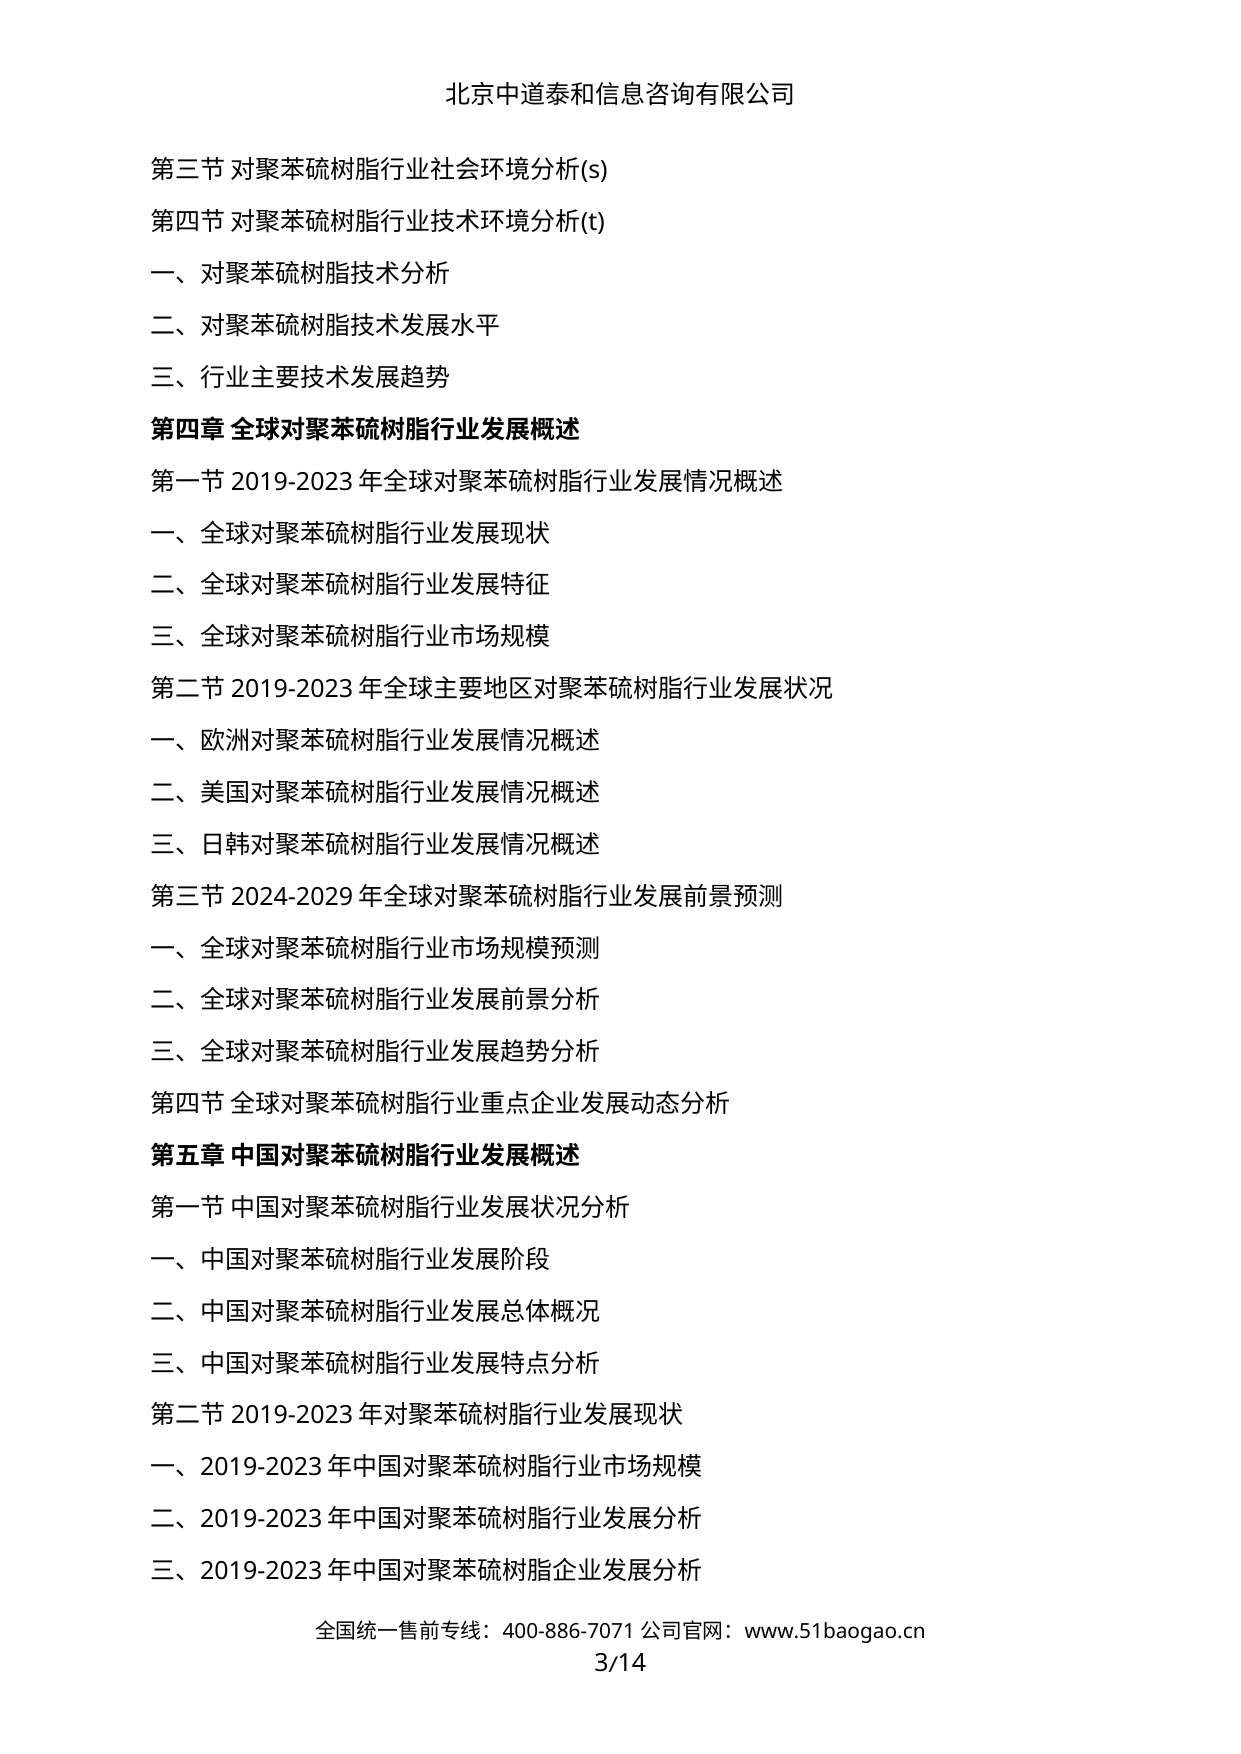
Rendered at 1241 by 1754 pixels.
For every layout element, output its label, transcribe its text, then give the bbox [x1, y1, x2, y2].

text 二、全球对聚苯硫树脂行业发展特征 [150, 565, 1090, 601]
text 三、中国对聚苯硫树脂行业发展特点分析 [150, 1343, 1090, 1379]
text 三、全球对聚苯硫树脂行业市场规模 [150, 617, 1090, 653]
text 三、日韩对聚苯硫树脂行业发展情况概述 [150, 824, 1090, 861]
text 第四节 对聚苯硫树脂行业技术环境分析(t) [150, 202, 1090, 238]
text 三、全球对聚苯硫树脂行业发展趋势分析 [150, 1032, 1090, 1068]
text 二、全球对聚苯硫树脂行业发展前景分析 [150, 980, 1090, 1016]
text 二、对聚苯硫树脂技术发展水平 [150, 306, 1090, 342]
text 第二节 2019-2023年对聚苯硫树脂行业发展现状 [150, 1395, 1090, 1431]
text 一、2019-2023年中国对聚苯硫树脂行业市场规模 [150, 1447, 1090, 1483]
text 第一节 中国对聚苯硫树脂行业发展状况分析 [150, 1187, 1090, 1224]
text 第一节 2019-2023年全球对聚苯硫树脂行业发展情况概述 [150, 461, 1090, 497]
text 二、中国对聚苯硫树脂行业发展总体概况 [150, 1291, 1090, 1327]
text 第三节 对聚苯硫树脂行业社会环境分析(s) [150, 150, 1090, 186]
text 三、行业主要技术发展趋势 [150, 357, 1090, 394]
text 第四章 全球对聚苯硫树脂行业发展概述 [150, 409, 1090, 446]
text 二、2019-2023年中国对聚苯硫树脂行业发展分析 [150, 1499, 1090, 1535]
text 第四节 全球对聚苯硫树脂行业重点企业发展动态分析 [150, 1084, 1090, 1120]
text 第五章 中国对聚苯硫树脂行业发展概述 [150, 1136, 1090, 1172]
text 一、中国对聚苯硫树脂行业发展阶段 [150, 1239, 1090, 1276]
text 三、2019-2023年中国对聚苯硫树脂企业发展分析 [150, 1551, 1090, 1587]
text 一、对聚苯硫树脂技术分析 [150, 254, 1090, 290]
text 一、全球对聚苯硫树脂行业发展现状 [150, 513, 1090, 549]
text 一、欧洲对聚苯硫树脂行业发展情况概述 [150, 721, 1090, 757]
text 第三节 2024-2029年全球对聚苯硫树脂行业发展前景预测 [150, 876, 1090, 912]
text 第二节 2019-2023年全球主要地区对聚苯硫树脂行业发展状况 [150, 669, 1090, 705]
text 一、全球对聚苯硫树脂行业市场规模预测 [150, 928, 1090, 964]
text 二、美国对聚苯硫树脂行业发展情况概述 [150, 772, 1090, 809]
